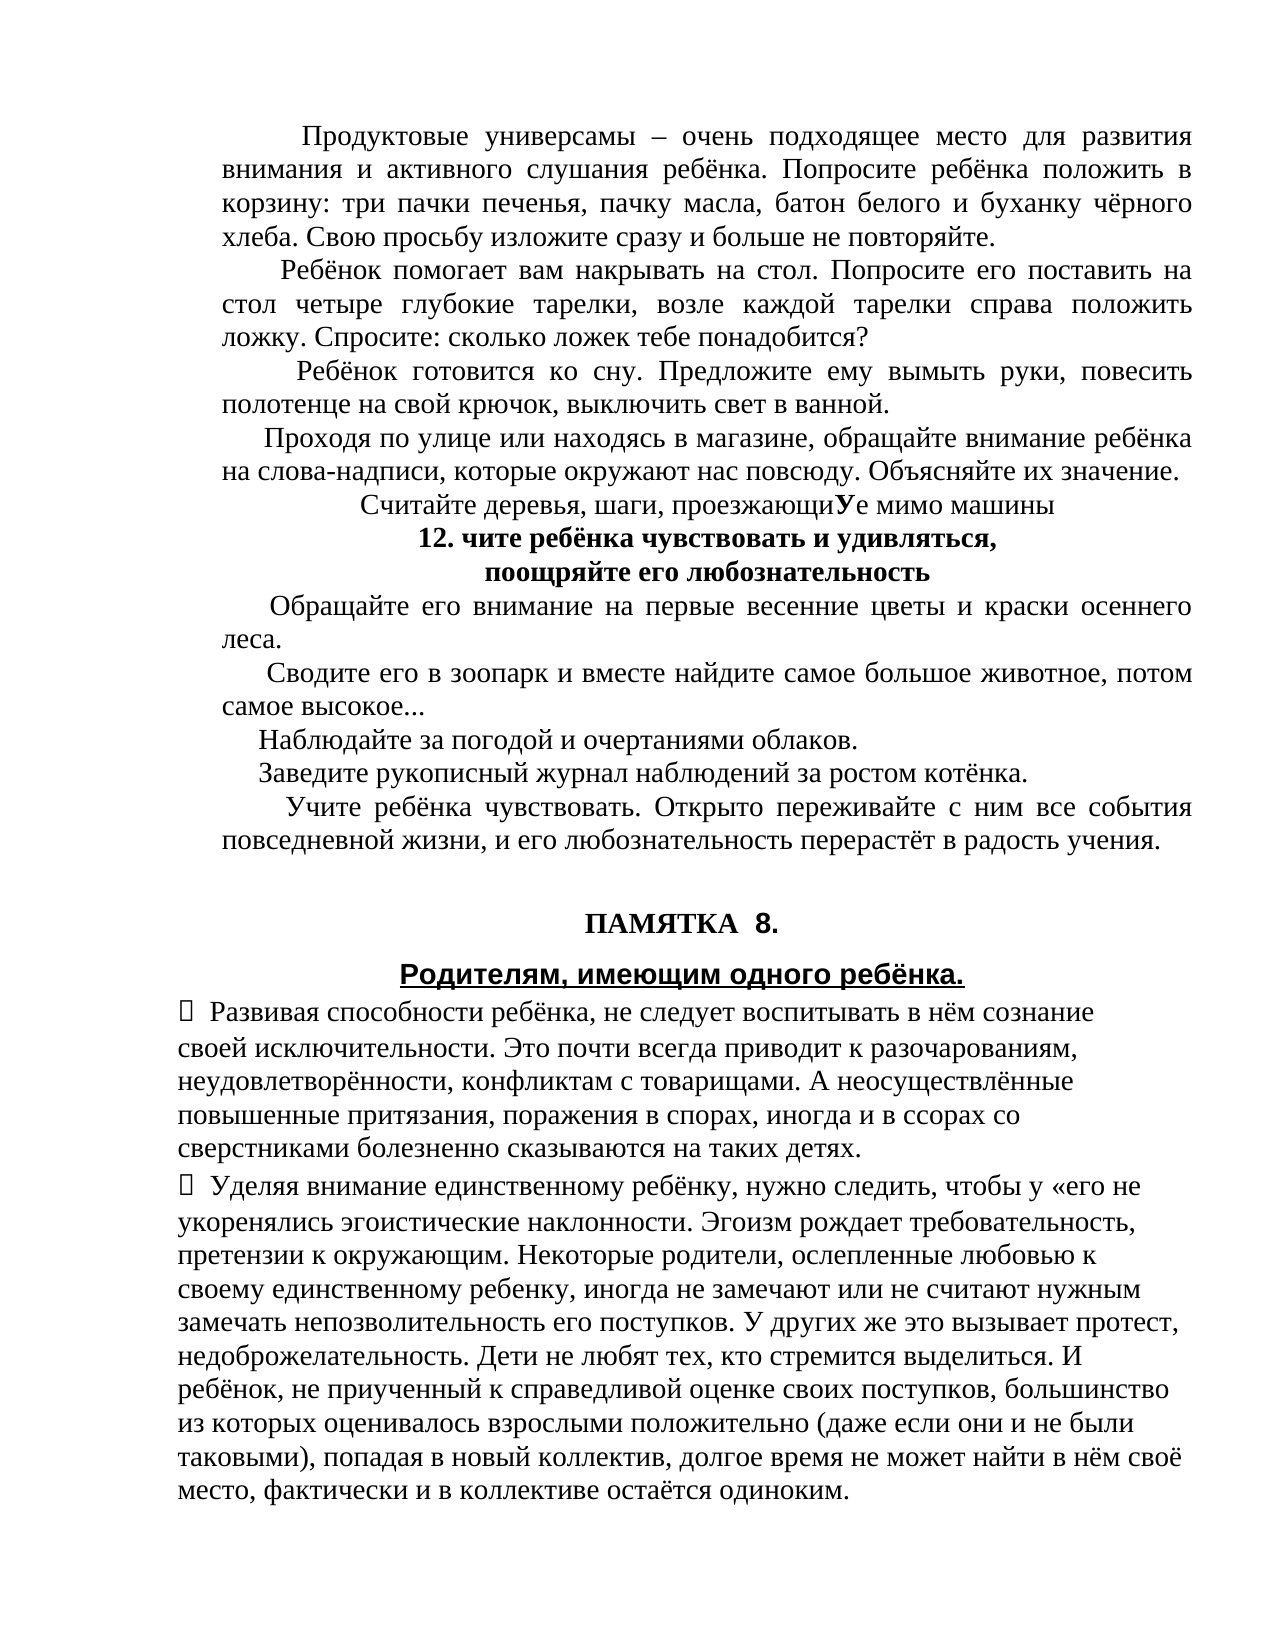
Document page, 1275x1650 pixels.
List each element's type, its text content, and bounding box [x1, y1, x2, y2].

text Родителям, имеющим одного ребёнка. [177, 957, 1186, 990]
text  Развивая способности ребёнка, не следует воспитывать в нём сознание [177, 990, 1186, 1030]
text Обращайте его внимание на первые весенние цветы и краски осеннего леса. [222, 588, 1193, 655]
text Наблюдайте за погодой и очертаниями облаков. [222, 722, 1193, 755]
text поощряйте его любознательность [222, 554, 1193, 588]
text Считайте деревья, шаги, проезжающиУе мимо машины [222, 487, 1193, 521]
text своей исключительности. Это почти всегда приводит к разочарованиям, неудовлетворённости, конфликтам с товарищами. А неосуществлённые повышенные притязания, поражения в спорах, иногда и в ссорах со сверстниками болезненно сказываются на таких детях. [177, 1030, 1186, 1164]
text Продуктовые универсамы – очень подходящее место для развития внимания и активного слушания ребёнка. Попросите ребёнка положить в корзину: три пачки печенья, пачку масла, батон белого и буханку чёрного хлеба. Свою просьбу изложите сразу и больше не повторяйте. [222, 118, 1193, 252]
text Учите ребёнка чувствовать. Открыто переживайте с ним все события повседневной жизни, и его любознательность перерастёт в радость учения. [222, 789, 1193, 856]
text Ребёнок помогает вам накрывать на стол. Попросите его поставить на стол четыре глубокие тарелки, возле каждой тарелки справа положить ложку. Спросите: сколько ложек тебе понадобится? [222, 252, 1193, 353]
text Сводите его в зоопарк и вместе найдите самое большое животное, потом самое высокое... [222, 655, 1193, 722]
text Ребёнок готовится ко сну. Предложите ему вымыть руки, повесить полотенце на свой крючок, выключить свет в ванной. [222, 353, 1193, 420]
text Проходя по улице или находясь в магазине, обращайте внимание ребёнка на слова-надписи, которые окружают нас повсюду. Объясняйте их значение. [222, 420, 1193, 487]
text ПАМЯТКА 8. [177, 906, 1186, 940]
text  Уделяя внимание единственному ребёнку, нужно следить, чтобы у «его не укоренялись эгоистические наклонности. Эгоизм рождает требовательность, претензии к окружающим. Некоторые родители, ослепленные любовью к своему единственному ребенку, иногда не замечают или не считают нужным замечать непозволительность его поступков. У других же это вызывает протест, недоброжелательность. Дети не любят тех, кто стремится выделиться. И ребёнок, не приученный к справедливой оценке своих поступков, большинство из которых оценивалось взрослыми положительно (даже если они и не были таковыми), попадая в новый коллектив, долгое время не может найти в нём своё место, фактически и в коллективе остаётся одиноким. [177, 1164, 1186, 1506]
text 12. чите ребёнка чувствовать и удивляться, [222, 521, 1193, 554]
text Заведите рукописный журнал наблюдений за ростом котёнка. [222, 755, 1193, 789]
